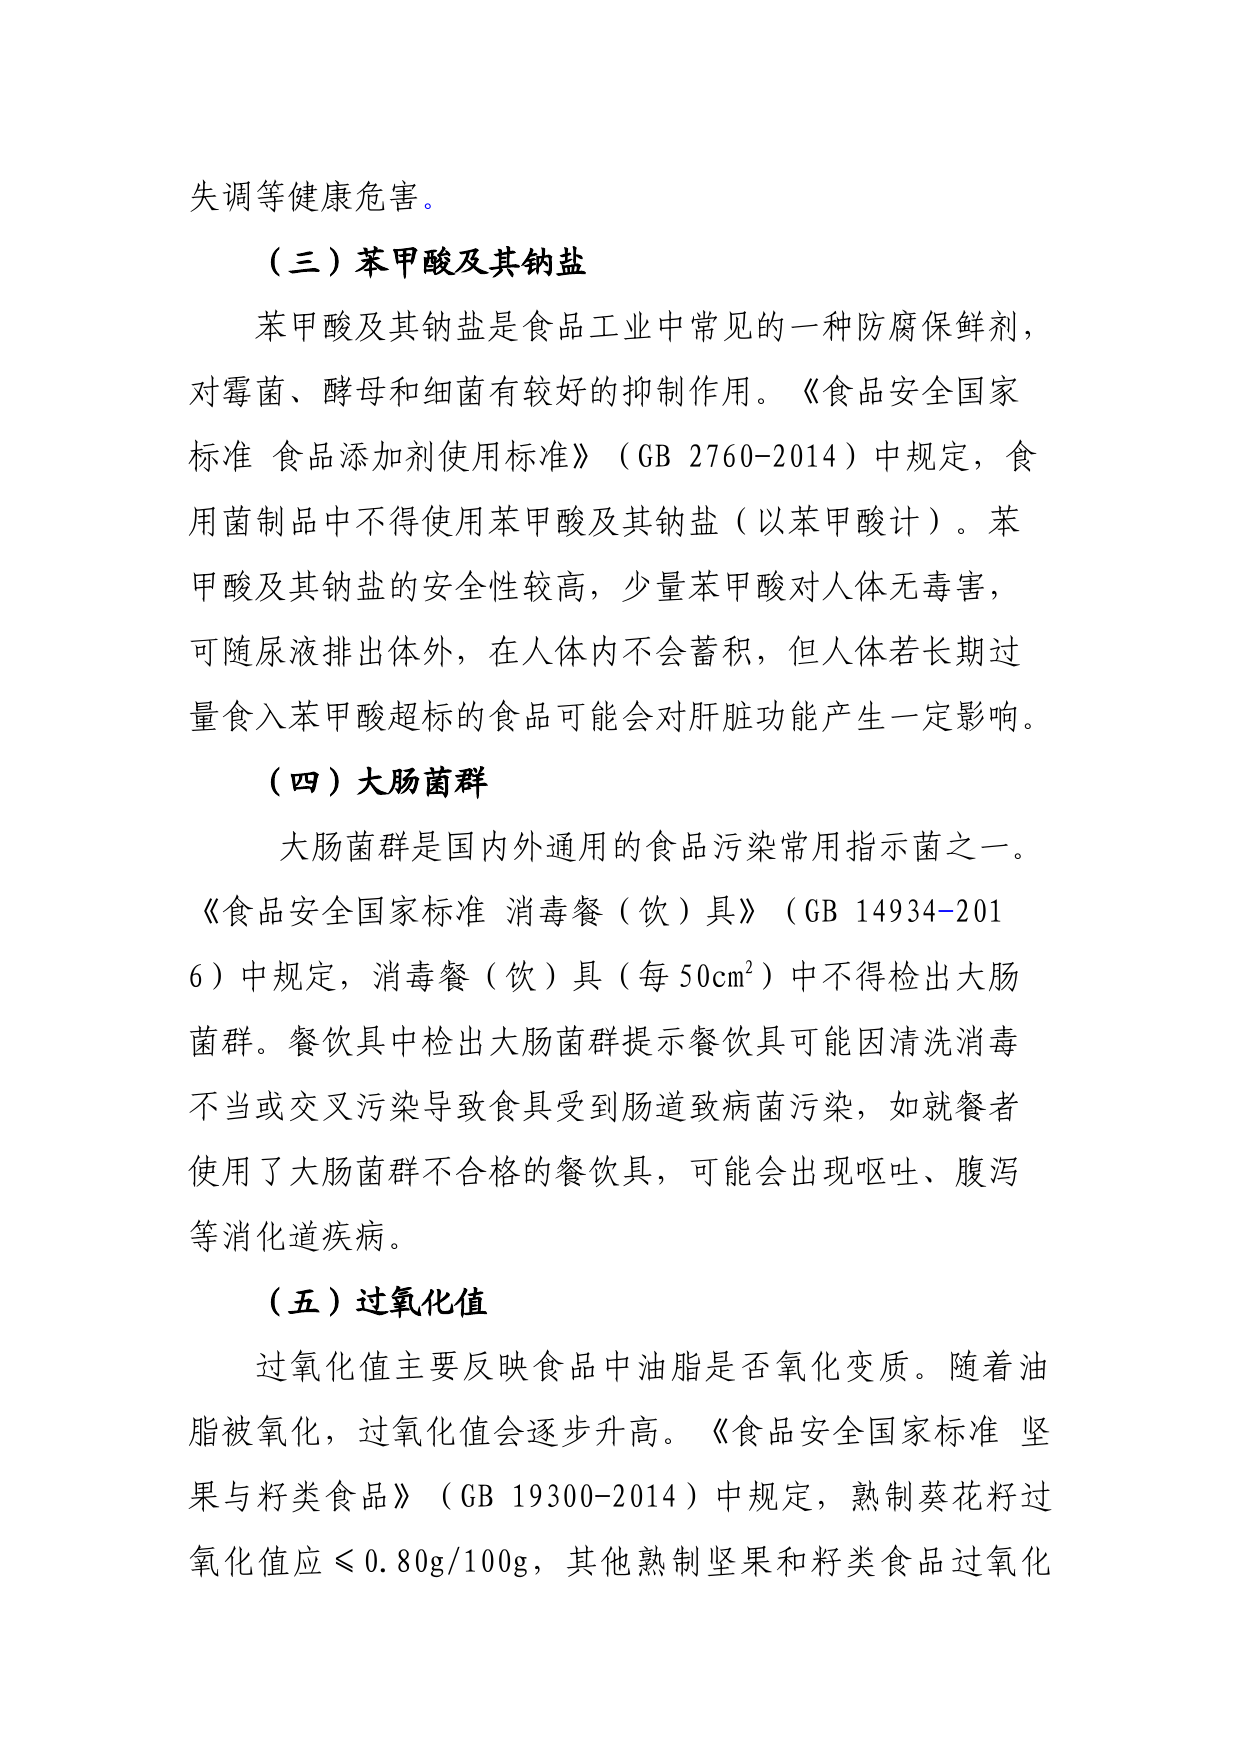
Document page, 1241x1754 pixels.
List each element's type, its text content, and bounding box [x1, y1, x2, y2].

text （三）苯甲酸及其钠盐 [187, 227, 1053, 292]
text 苯甲酸及其钠盐是食品工业中常见的一种防腐保鲜剂，对霉菌、酵母和细菌有较好的抑制作用。《食品安全国家标准 食品添加剂使用标准》（GB 2760-2014）中规定，食用菌制品中不得使用苯甲酸及其钠盐（以苯甲酸计）。苯甲酸及其钠盐的安全性较高，少量苯甲酸对人体无毒害，可随尿液排出体外，在人体内不会蓄积，但人体若长期过量食入苯甲酸超标的食品可能会对肝脏功能产生一定影响。 [187, 292, 1053, 747]
text （四）大肠菌群 [187, 747, 1053, 812]
text （五）过氧化值 [187, 1267, 1053, 1332]
text 大肠菌群是国内外通用的食品污染常用指示菌之一。《食品安全国家标准 消毒餐（饮）具》（GB 14934-2016）中规定，消毒餐（饮）具（每50cm2）中不得检出大肠菌群。餐饮具中检出大肠菌群提示餐饮具可能因清洗消毒不当或交叉污染导致食具受到肠道致病菌污染，如就餐者使用了大肠菌群不合格的餐饮具，可能会出现呕吐、腹泻等消化道疾病。 [187, 812, 1053, 1267]
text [187, 1332, 1053, 1592]
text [187, 162, 1053, 227]
